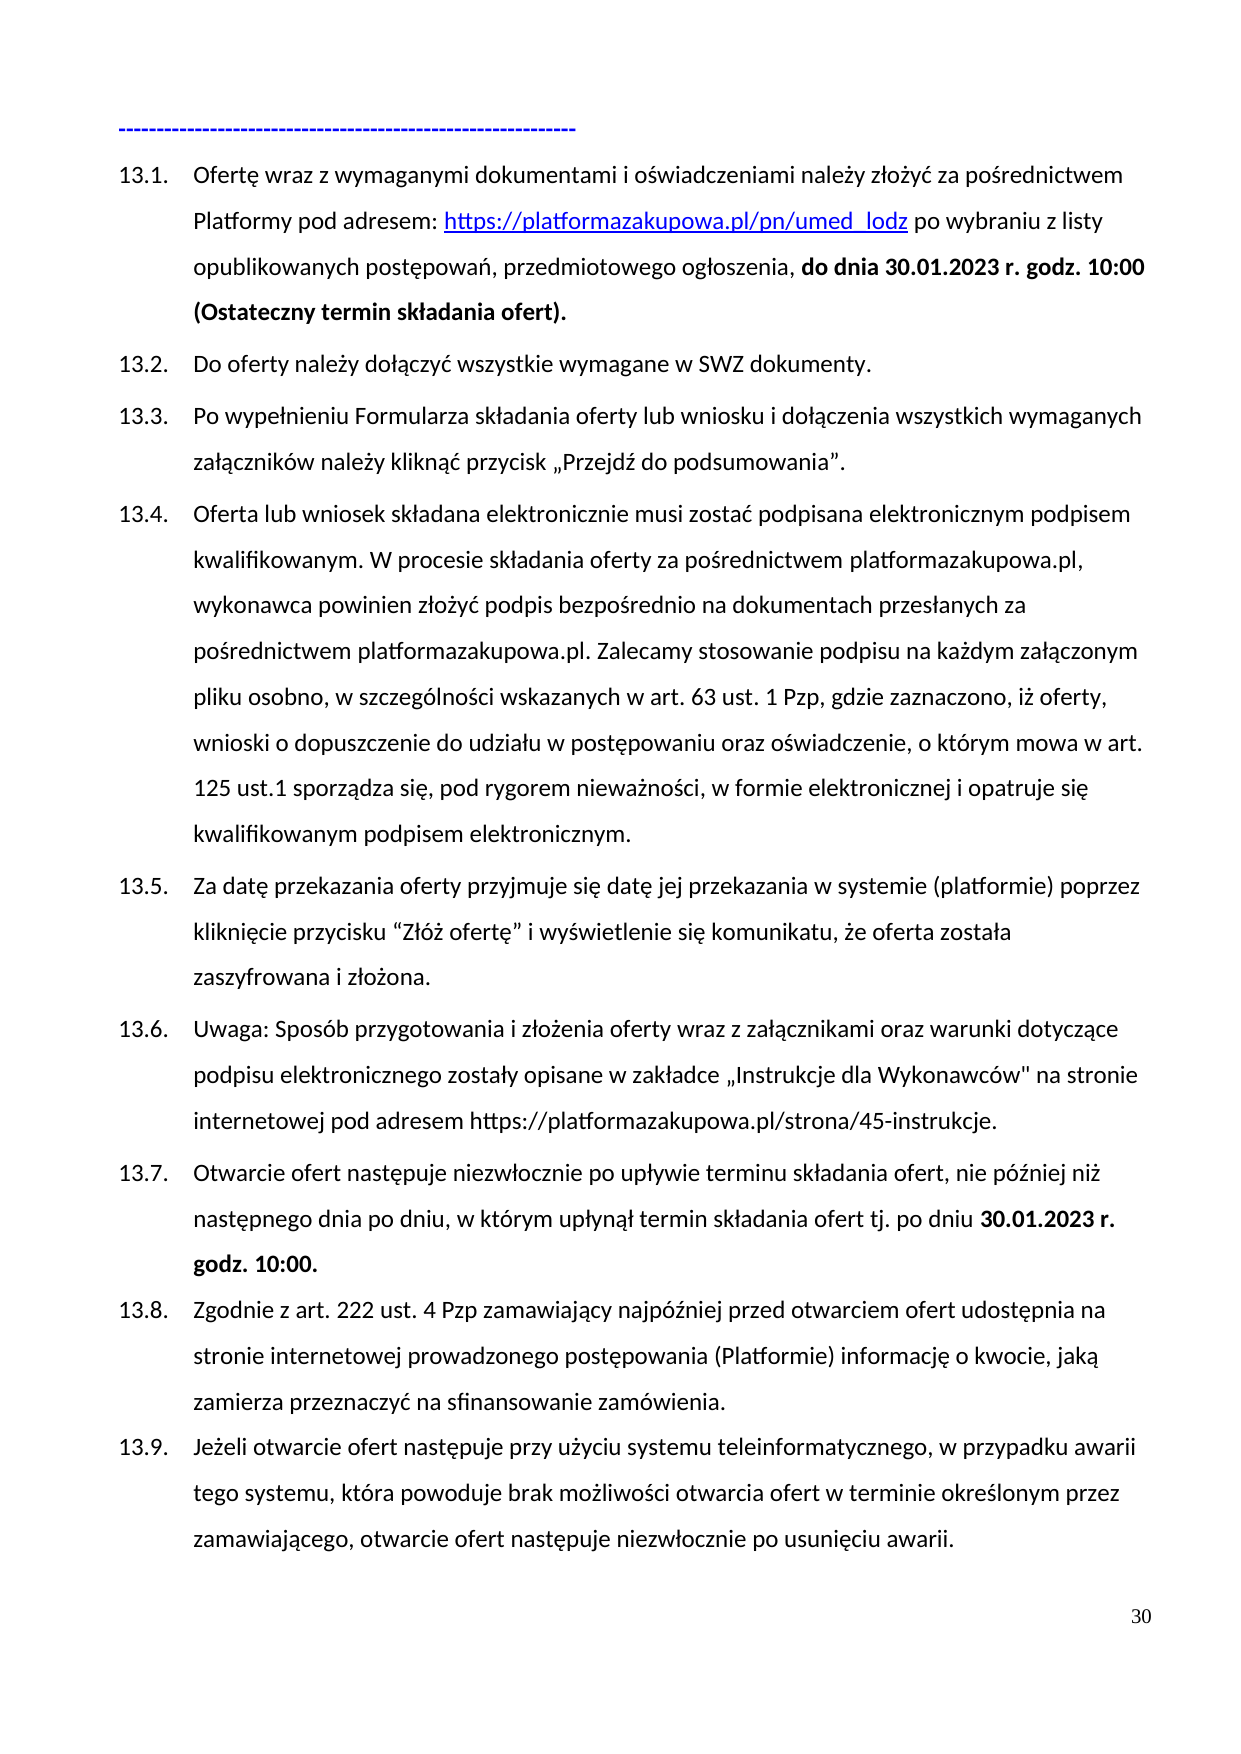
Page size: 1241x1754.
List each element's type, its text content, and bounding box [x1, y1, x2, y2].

list Po wypełnieniu Formularza składania oferty lub wniosku i dołączenia wszystkich wymaganych załączników należy kliknąć przycisk „Przejdź do podsumowania”. [118, 400, 1152, 477]
list Uwaga: Sposób przygotowania i złożenia oferty wraz z załącznikami oraz warunki dotyczące podpisu elektronicznego zostały opisane w zakładce „Instrukcje dla Wykonawców" na stronie internetowej pod adresem https://platformazakupowa.pl/strona/45-instrukcje. [118, 1013, 1152, 1136]
list Do oferty należy dołączyć wszystkie wymagane w SWZ dokumenty. [118, 348, 1152, 379]
list Otwarcie ofert następuje niezwłocznie po upływie terminu składania ofert, nie później niż następnego dnia po dniu, w którym upłynął termin składania ofert tj. po dniu 30.01.2023 r. godz. 10:00. [118, 1157, 1152, 1279]
list Oferta lub wniosek składana elektronicznie musi zostać podpisana elektronicznym podpisem kwalifikowanym. W procesie składania oferty za pośrednictwem platformazakupowa.pl, wykonawca powinien złożyć podpis bezpośrednio na dokumentach przesłanych za pośrednictwem platformazakupowa.pl. Zalecamy stosowanie podpisu na każdym załączonym pliku osobno, w szczególności wskazanych w art. 63 ust. 1 Pzp, gdzie zaznaczono, iż oferty, wnioski o dopuszczenie do udziału w postępowaniu oraz oświadczenie, o którym mowa w art. 125 ust.1 sporządza się, pod rygorem nieważności, w formie elektronicznej i opatruje się kwalifikowanym podpisem elektronicznym. [118, 498, 1152, 849]
list Zgodnie z art. 222 ust. 4 Pzp zamawiający najpóźniej przed otwarciem ofert udostępnia na stronie internetowej prowadzonego postępowania (Platformie) informację o kwocie, jaką zamierza przeznaczyć na sfinansowanie zamówienia. [118, 1294, 1152, 1416]
list Za datę przekazania oferty przyjmuje się datę jej przekazania w systemie (platformie) poprzez kliknięcie przycisku “Złóż ofertę” i wyświetlenie się komunikatu, że oferta została zaszyfrowana i złożona. [118, 870, 1152, 992]
list Ofertę wraz z wymaganymi dokumentami i oświadczeniami należy złożyć za pośrednictwem Platformy pod adresem: https://platformazakupowa.pl/pn/umed_lodz po wybraniu z listy opublikowanych postępowań, przedmiotowego ogłoszenia, do dnia 30.01.2023 r. godz. 10:00 (Ostateczny termin składania ofert). [118, 159, 1152, 327]
text ------------------------------------------------------------ [118, 113, 1152, 144]
list Jeżeli otwarcie ofert następuje przy użyciu systemu teleinformatycznego, w przypadku awarii tego systemu, która powoduje brak możliwości otwarcia ofert w terminie określonym przez zamawiającego, otwarcie ofert następuje niezwłocznie po usunięciu awarii. [118, 1431, 1152, 1553]
